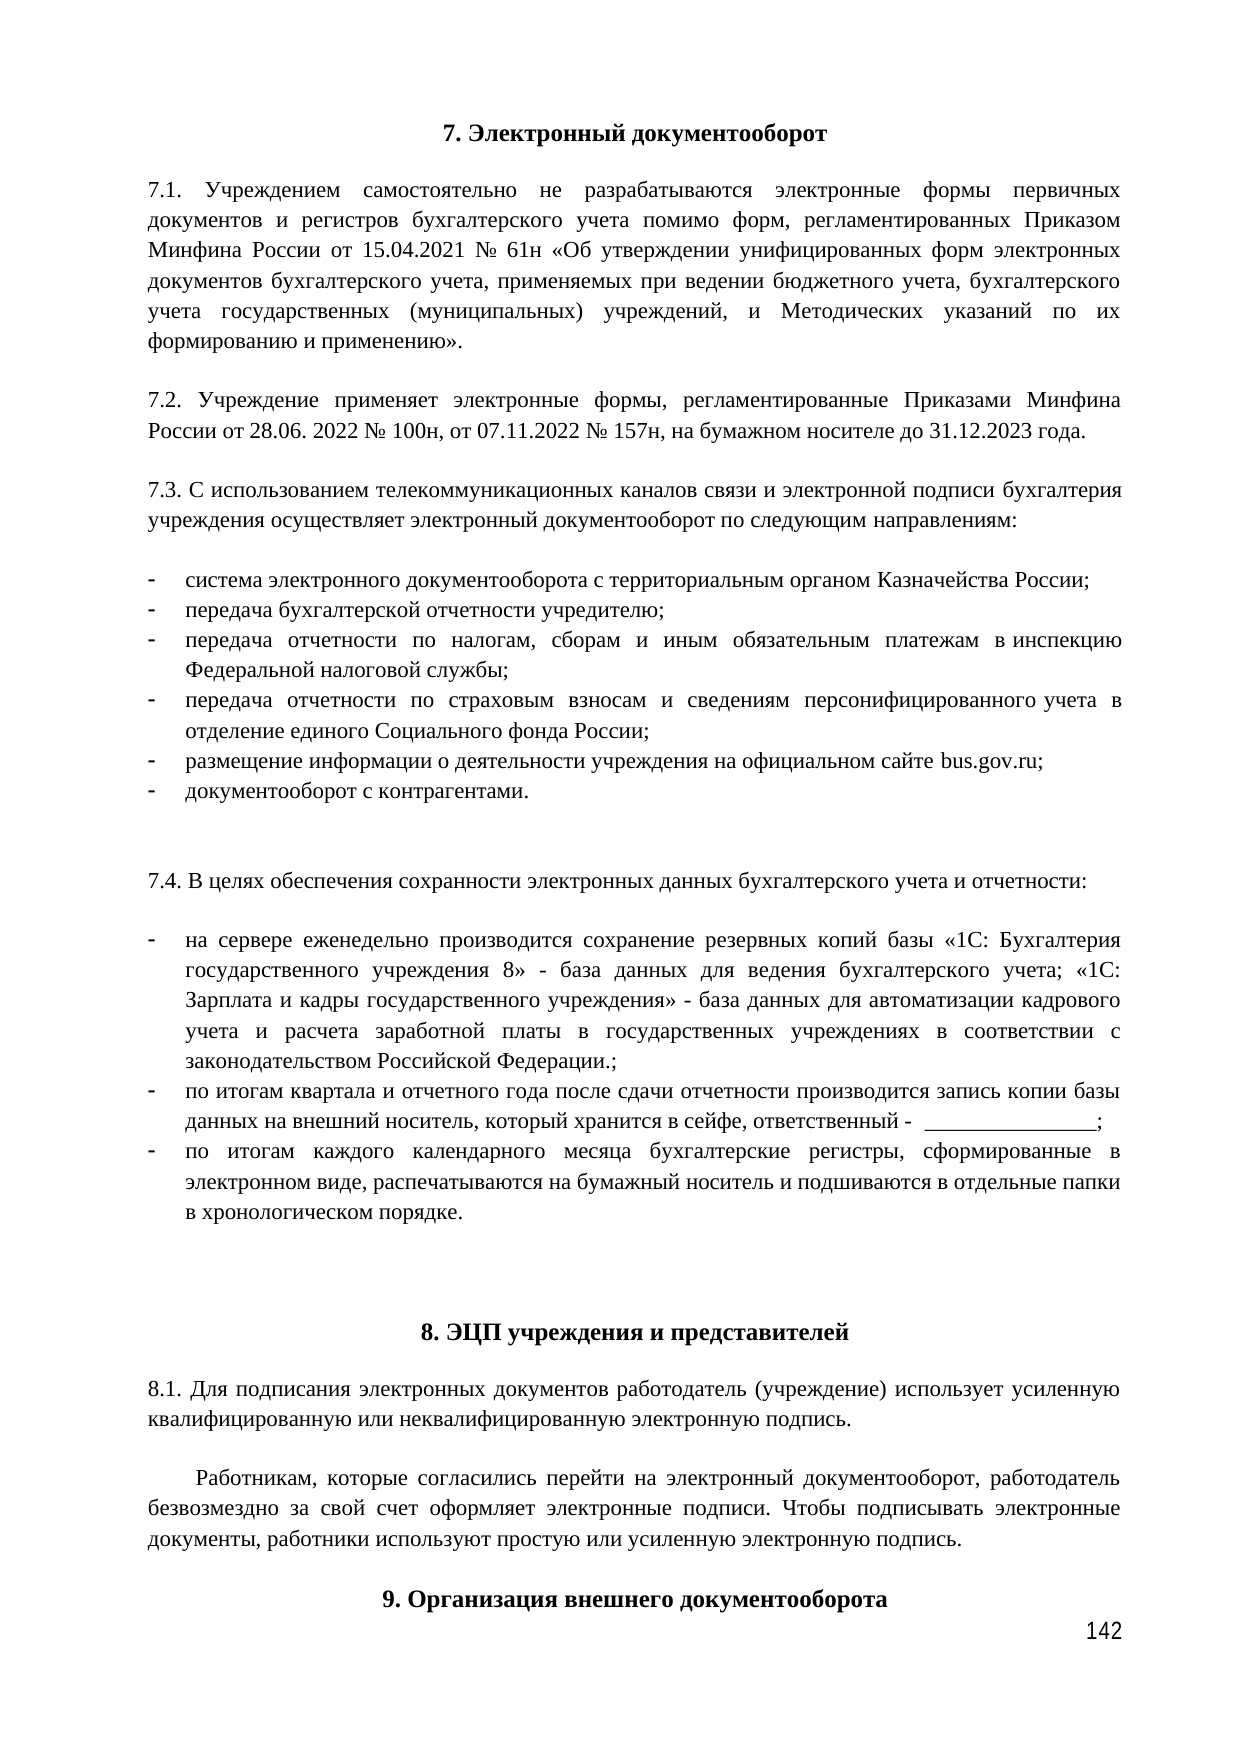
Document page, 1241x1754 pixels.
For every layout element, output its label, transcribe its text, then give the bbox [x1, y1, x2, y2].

list передача отчетности по страховым взносам и сведениям персонифицированного учета в отделение единого Социального фонда России; [148, 686, 1122, 743]
list по итогам квартала и отчетного года после сдачи отчетности производится запись копии базы данных на внешний носитель, который хранится в сейфе, ответственный - _______________; [148, 1077, 1122, 1134]
text 8. ЭЦП учреждения и представителей [148, 1317, 1122, 1345]
list по итогам каждого календарного месяца бухгалтерские регистры, сформированные в электронном виде, распечатываются на бумажный носитель и подшиваются в отдельные папки в хронологическом порядке. [148, 1137, 1122, 1224]
list система электронного документооборота с территориальным органом Казначейства России; [148, 566, 1122, 592]
text Работникам, которые согласились перейти на электронный документооборот, работодатель безвозмездно за свой счет оформляет электронные подписи. Чтобы подписывать электронные документы, работники используют простую или усиленную электронную подпись. [148, 1464, 1122, 1551]
text 7. Электронный документооборот [148, 118, 1122, 147]
list передача отчетности по налогам, сборам и иным обязательным платежам в инспекцию Федеральной налоговой службы; [148, 626, 1122, 683]
text 8.1. Для подписания электронных документов работодатель (учреждение) использует усиленную квалифицированную или неквалифицированную электронную подпись. [148, 1374, 1122, 1431]
list передача бухгалтерской отчетности учредителю; [148, 596, 1122, 622]
text 7.4. В целях обеспечения сохранности электронных данных бухгалтерского учета и отчетности: [148, 867, 1122, 893]
list размещение информации о деятельности учреждения на официальном сайте bus.gov.ru; [148, 747, 1122, 773]
text 7.1. Учреждением самостоятельно не разрабатываются электронные формы первичных документов и регистров бухгалтерского учета помимо форм, регламентированных Приказом Минфина России от 15.04.2021 № 61н «Об утверждении унифицированных форм электронных документов бухгалтерского учета, применяемых при ведении бюджетного учета, бухгалтерского учета государственных (муниципальных) учреждений, и Методических указаний по их формированию и применению». [148, 176, 1122, 353]
list документооборот с контрагентами. [148, 777, 1122, 803]
text 7.3. С использованием телекоммуникационных каналов связи и электронной подписи бухгалтерия учреждения осуществляет электронный документооборот по следующим направлениям: [148, 476, 1122, 533]
text 9. Организация внешнего документооборота [148, 1584, 1122, 1613]
text 7.2. Учреждение применяет электронные формы, регламентированные Приказами Минфина России от 28.06. 2022 № 100н, от 07.11.2022 № 157н, на бумажном носителе до 31.12.2023 года. [148, 386, 1122, 443]
list на сервере еженедельно производится сохранение резервных копий базы «1С: Бухгалтерия государственного учреждения 8» - база данных для ведения бухгалтерского учета; «1С: Зарплата и кадры государственного учреждения» - база данных для автоматизации кадрового учета и расчета заработной платы в государственных учреждениях в соответствии с законодательством Российской Федерации.; [148, 926, 1122, 1073]
